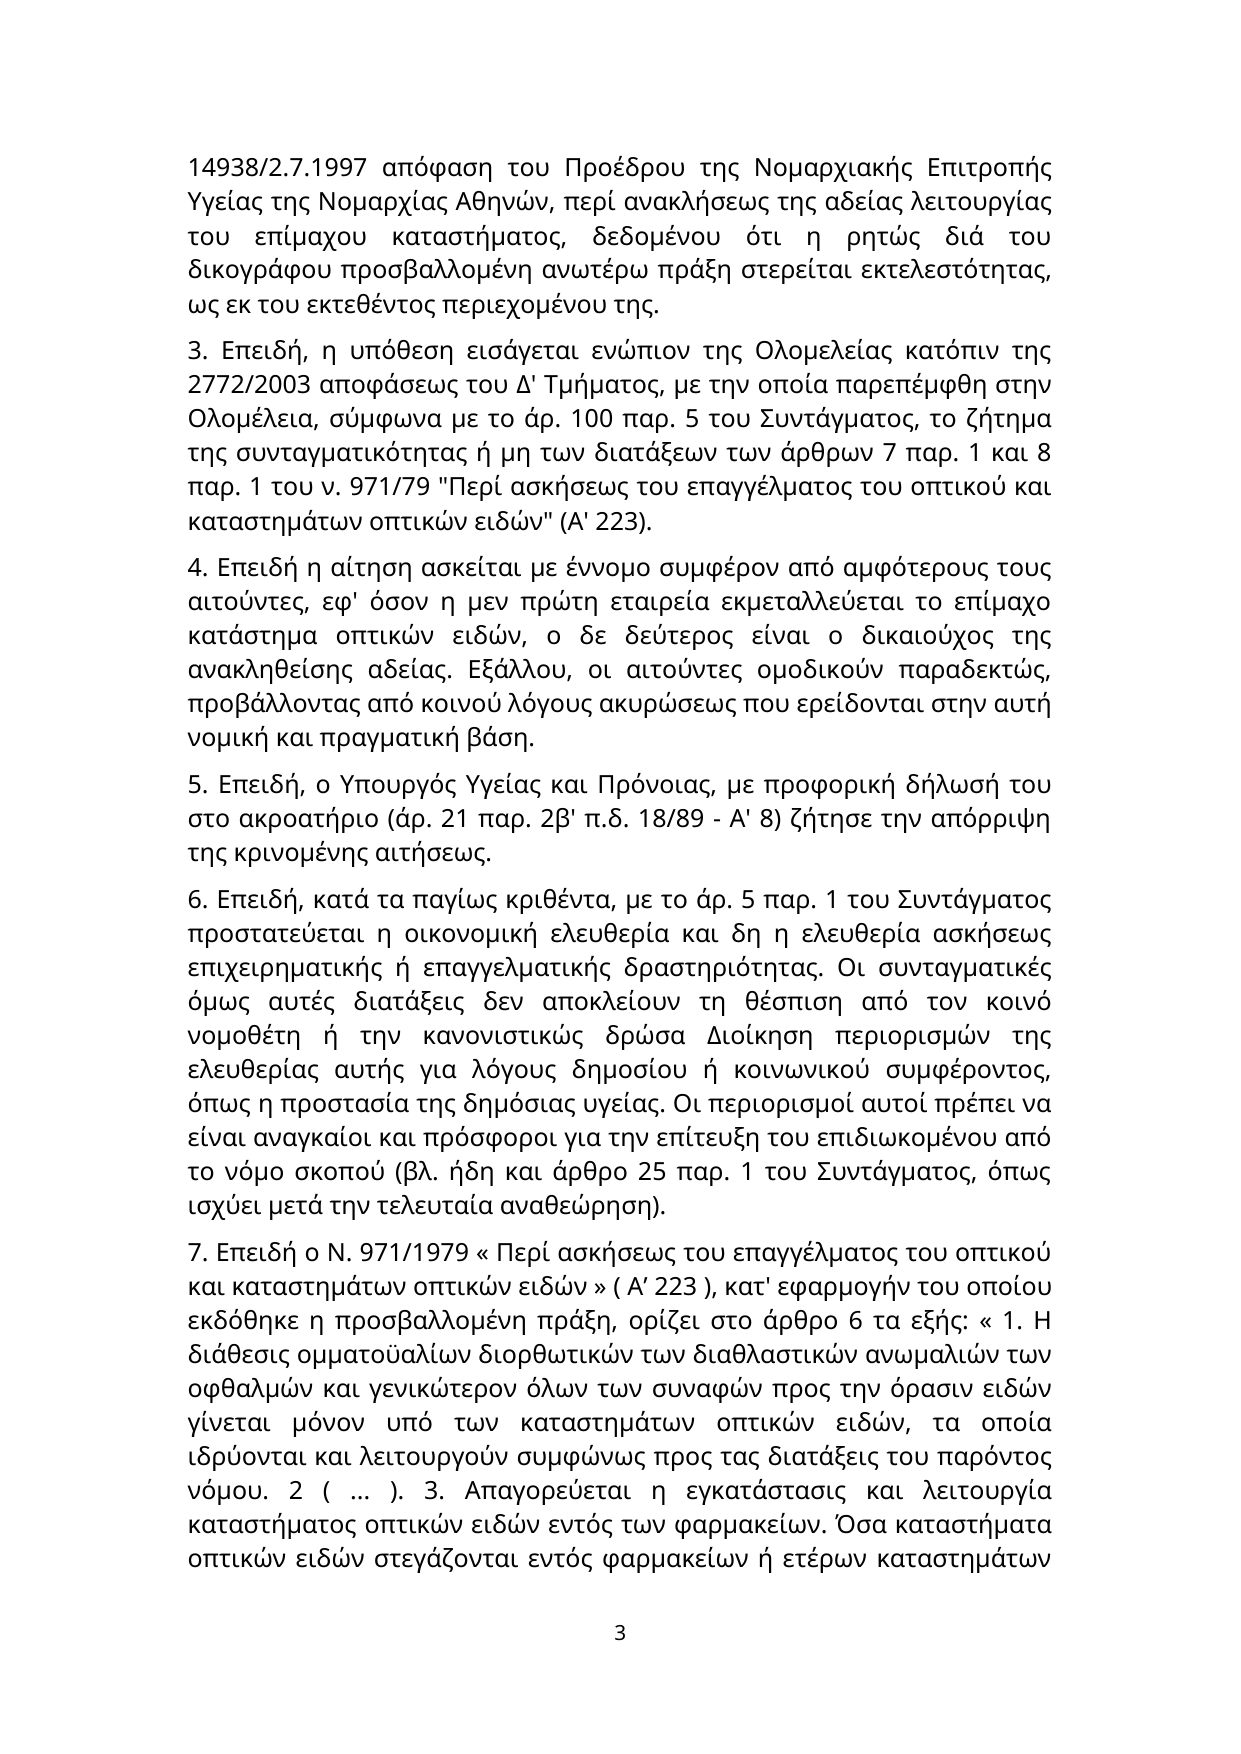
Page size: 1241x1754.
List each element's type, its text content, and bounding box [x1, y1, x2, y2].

text 4. Επειδή η αίτηση ασκείται με έννομο συμφέρον από αμφότερους τους αιτούντες, εφ' όσον η μεν πρώτη εταιρεία εκμεταλλεύεται το επίμαχο κατάστημα οπτικών ειδών, ο δε δεύτερος είναι ο δικαιούχος της ανακληθείσης αδείας. Εξάλλου, οι αιτούντες ομοδικούν παραδεκτώς, προβάλλοντας από κοινού λόγους ακυρώσεως που ερείδονται στην αυτή νομική και πραγματική βάση. [187, 550, 1053, 754]
text 3. Επειδή, η υπόθεση εισάγεται ενώπιον της Ολομελείας κατόπιν της 2772/2003 αποφάσεως του Δ' Τμήματος, με την οποία παρεπέμφθη στην Ολομέλεια, σύμφωνα με το άρ. 100 παρ. 5 του Συντάγματος, το ζήτημα της συνταγματικότητας ή μη των διατάξεων των άρθρων 7 παρ. 1 και 8 παρ. 1 του ν. 971/79 "Περί ασκήσεως του επαγγέλματος του οπτικού και καταστημάτων οπτικών ειδών" (Α' 223). [187, 333, 1053, 537]
text 6. Επειδή, κατά τα παγίως κριθέντα, με το άρ. 5 παρ. 1 του Συντάγματος προστατεύεται η οικονομική ελευθερία και δη η ελευθερία ασκήσεως επιχειρηματικής ή επαγγελματικής δραστηριότητας. Οι συνταγματικές όμως αυτές διατάξεις δεν αποκλείουν τη θέσπιση από τον κοινό νομοθέτη ή την κανονιστικώς δρώσα Διοίκηση περιορισμών της ελευθερίας αυτής για λόγους δημοσίου ή κοινωνικού συμφέροντος, όπως η προστασία της δημόσιας υγείας. Οι περιορισμοί αυτοί πρέπει να είναι αναγκαίοι και πρόσφοροι για την επίτευξη του επιδιωκομένου από το νόμο σκοπού (βλ. ήδη και άρθρο 25 παρ. 1 του Συντάγματος, όπως ισχύει μετά την τελευταία αναθεώρηση). [187, 881, 1053, 1222]
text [187, 1234, 1053, 1575]
text 5. Επειδή, ο Υπουργός Υγείας και Πρόνοιας, με προφορική δήλωσή του στο ακροατήριο (άρ. 21 παρ. 2β' π.δ. 18/89 - Α' 8) ζήτησε την απόρριψη της κρινομένης αιτήσεως. [187, 767, 1053, 869]
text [187, 150, 1053, 320]
